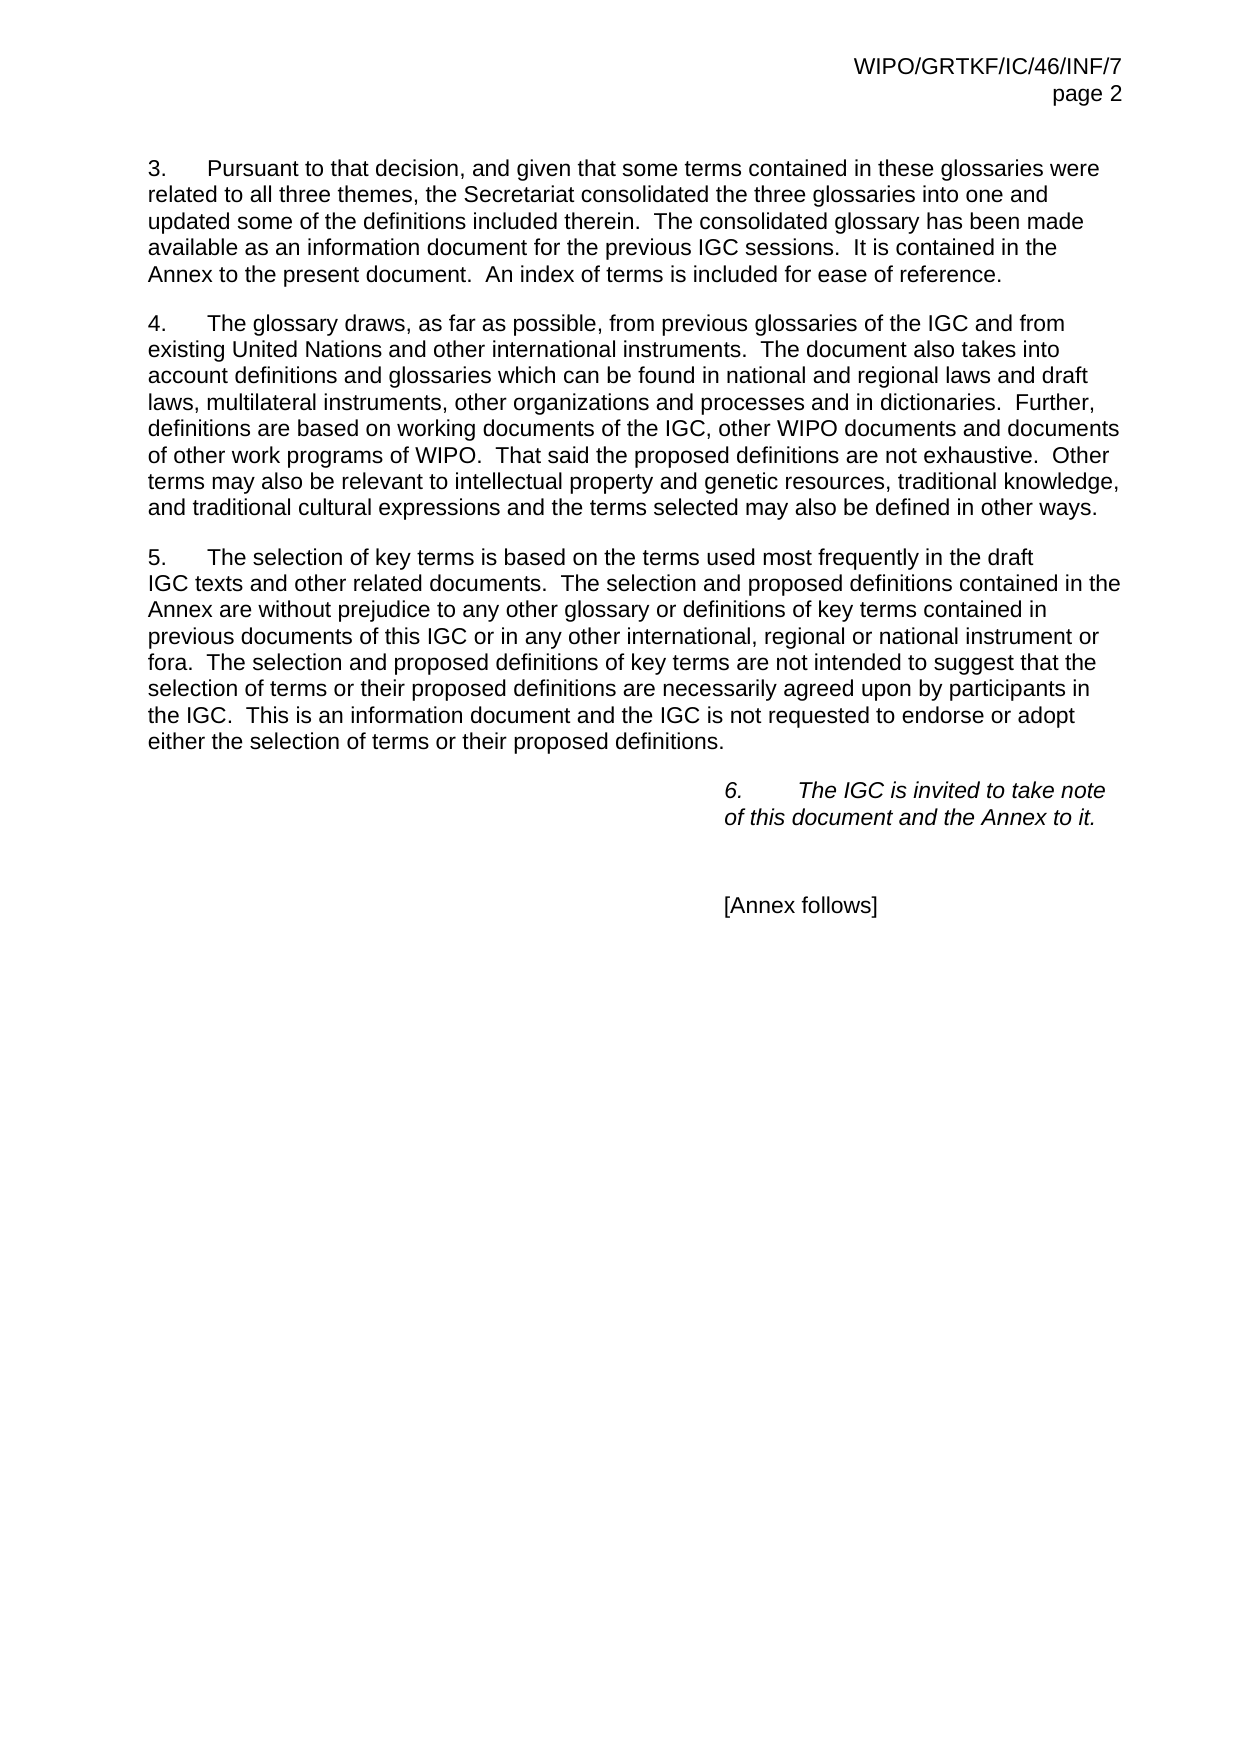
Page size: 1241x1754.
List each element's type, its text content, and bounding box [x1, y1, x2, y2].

text The selection of key terms is based on the terms used most frequently in the draft IGC texts and other related documents. The selection and proposed definitions contained in the Annex are without prejudice to any other glossary or definitions of key terms contained in previous documents of this IGC or in any other international, regional or national instrument or fora. The selection and proposed definitions of key terms are not intended to suggest that the selection of terms or their proposed definitions are necessarily agreed upon by participants in the IGC. This is an information document and the IGC is not requested to endorse or adopt either the selection of terms or their proposed definitions. [148, 543, 1122, 754]
text [Annex follows] [724, 892, 1122, 919]
text The glossary draws, as far as possible, from previous glossaries of the IGC and from existing United Nations and other international instruments. The document also takes into account definitions and glossaries which can be found in national and regional laws and draft laws, multilateral instruments, other organizations and processes and in dictionaries. Further, definitions are based on working documents of the IGC, other WIPO documents and documents of other work programs of WIPO. That said the proposed definitions are not exhaustive. Other terms may also be relevant to intellectual property and genetic resources, traditional knowledge, and traditional cultural expressions and the terms selected may also be defined in other ways. [148, 310, 1122, 521]
text Pursuant to that decision, and given that some terms contained in these glossaries were related to all three themes, the Secretariat consolidated the three glossaries into one and updated some of the definitions included therein. The consolidated glossary has been made available as an information document for the previous IGC sessions. It is contained in the Annex to the present document. An index of terms is included for ease of reference. [148, 155, 1122, 287]
text The IGC is invited to take note of this document and the Annex to it. [724, 777, 1122, 830]
